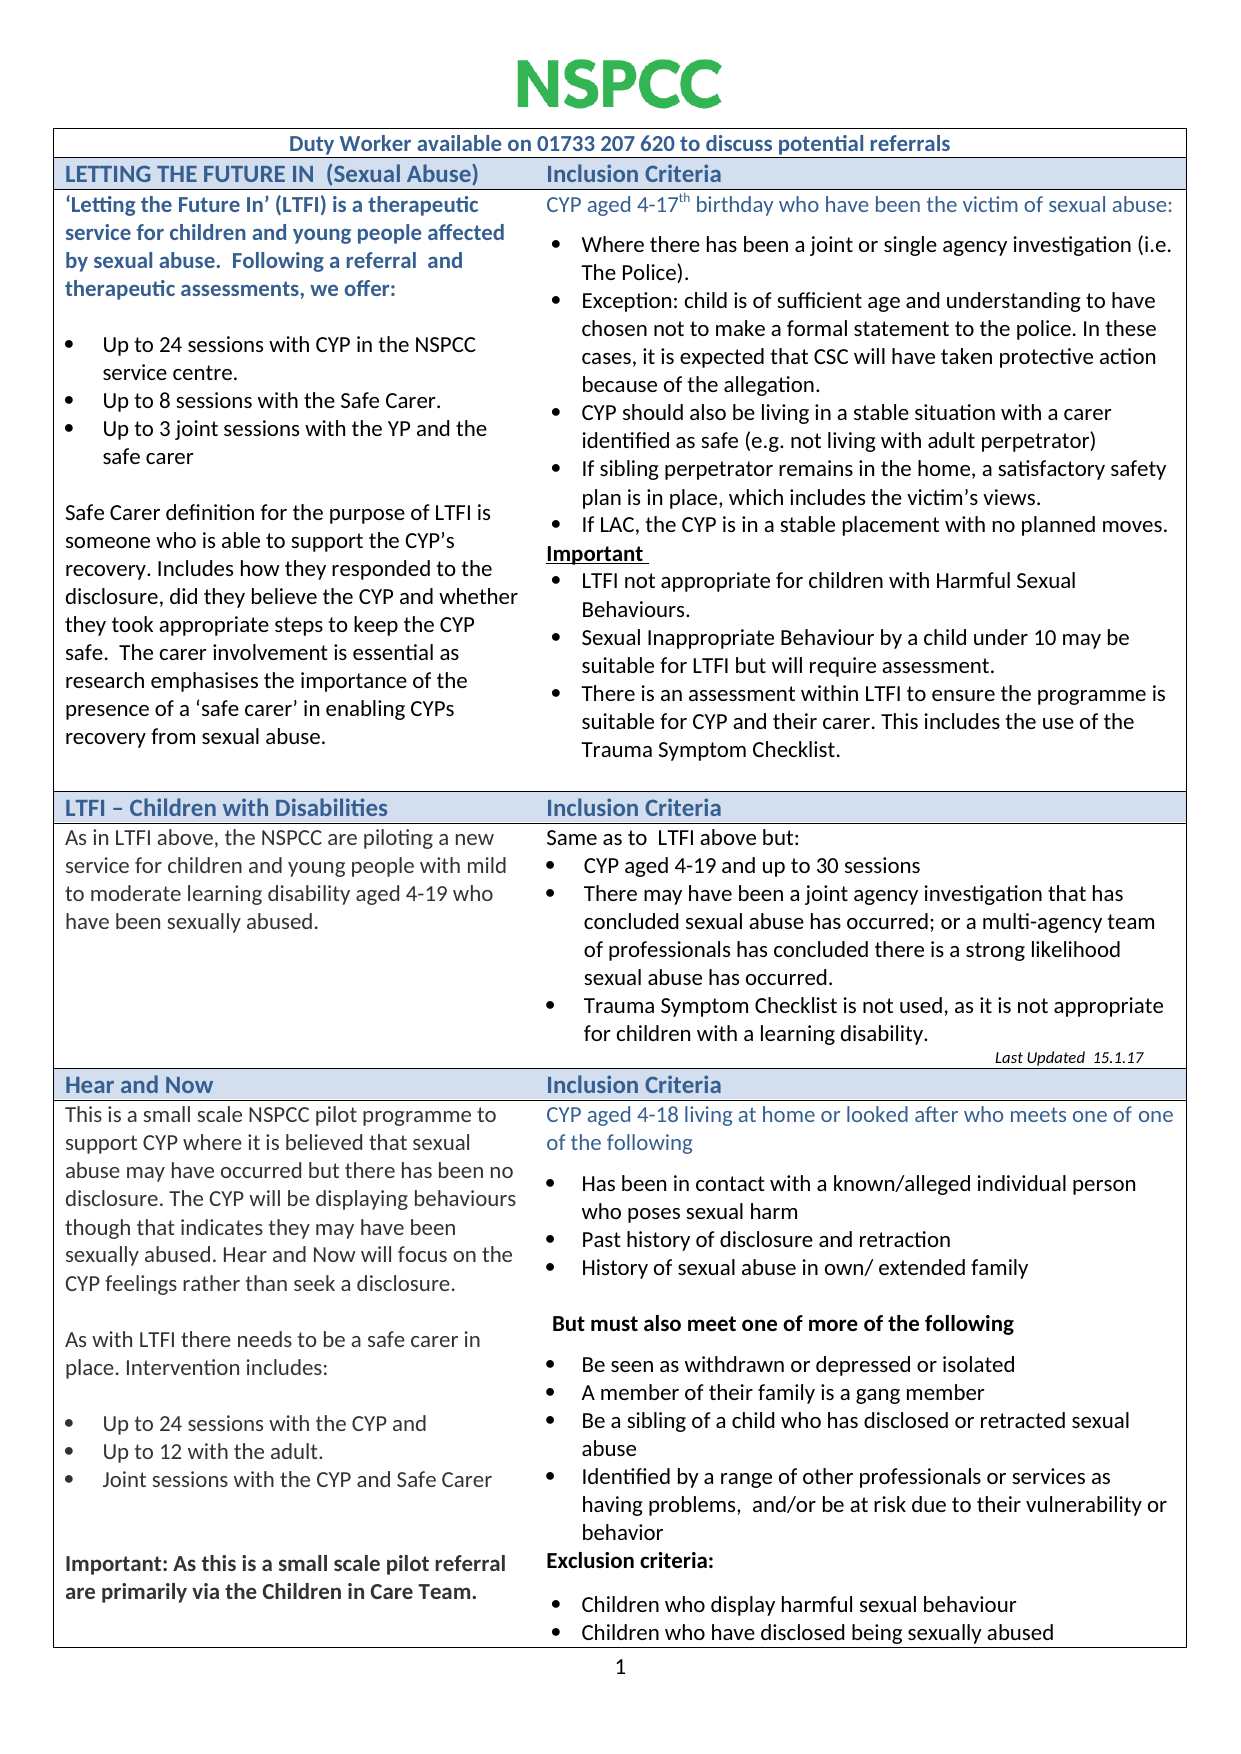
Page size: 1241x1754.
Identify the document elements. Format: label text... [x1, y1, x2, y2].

table_cell Inclusion Criteria [535, 792, 1186, 822]
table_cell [54, 1101, 535, 1647]
table_cell Inclusion Criteria [535, 1069, 1186, 1099]
table_cell Same as to LTFI above but: CYP aged 4-19 and up to 30 sessions There may have been a joint agency investigation that has concluded sexual abuse has occurred; or a multi-agency team of professionals has concluded there is a strong likelihood sexual abuse has occurred. Trauma Symptom Checklist is not used, as it is not appropriate for children with a learning disability. Last Updated 15.1.17 [535, 824, 1186, 1068]
table_cell LETTING THE FUTURE IN (Sexual Abuse) [54, 158, 535, 189]
table_cell Hear and Now [54, 1069, 535, 1099]
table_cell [535, 1101, 1186, 1647]
table_cell CYP aged 4-17th birthday who have been the victim of sexual abuse: Where there has been a joint or single agency investigation (i.e. The Police). Exception: child is of sufficient age and understanding to have chosen not to make a formal statement to the police. In these cases, it is expected that CSC will have taken protective action because of the allegation. CYP should also be living in a stable situation with a carer identified as safe (e.g. not living with adult perpetrator) If sibling perpetrator remains in the home, a satisfactory safety plan is in place, which includes the victim’s views. If LAC, the CYP is in a stable placement with no planned moves. Important LTFI not appropriate for children with Harmful Sexual Behaviours. Sexual Inappropriate Behaviour by a child under 10 may be suitable for LTFI but will require assessment. There is an assessment within LTFI to ensure the programme is suitable for CYP and their carer. This includes the use of the Trauma Symptom Checklist. [535, 190, 1186, 791]
table_cell ‘Letting the Future In’ (LTFI) is a therapeutic service for children and young people affected by sexual abuse. Following a referral and therapeutic assessments, we offer: Up to 24 sessions with CYP in the NSPCC service centre. Up to 8 sessions with the Safe Carer. Up to 3 joint sessions with the YP and the safe carer Safe Carer definition for the purpose of LTFI is someone who is able to support the CYP’s recovery. Includes how they responded to the disclosure, did they believe the CYP and whether they took appropriate steps to keep the CYP safe. The carer involvement is essential as research emphasises the importance of the presence of a ‘safe carer’ in enabling CYPs recovery from sexual abuse. [54, 190, 535, 791]
table_header Duty Worker available on 01733 207 620 to discuss potential referrals [54, 129, 1186, 157]
table_cell LTFI – Children with Disabilities [54, 792, 535, 822]
table_cell As in LTFI above, the NSPCC are piloting a new service for children and young people with mild to moderate learning disability aged 4-19 who have been sexually abused. [54, 824, 535, 1068]
table_cell Inclusion Criteria [535, 158, 1186, 189]
picture [497, 46, 738, 128]
